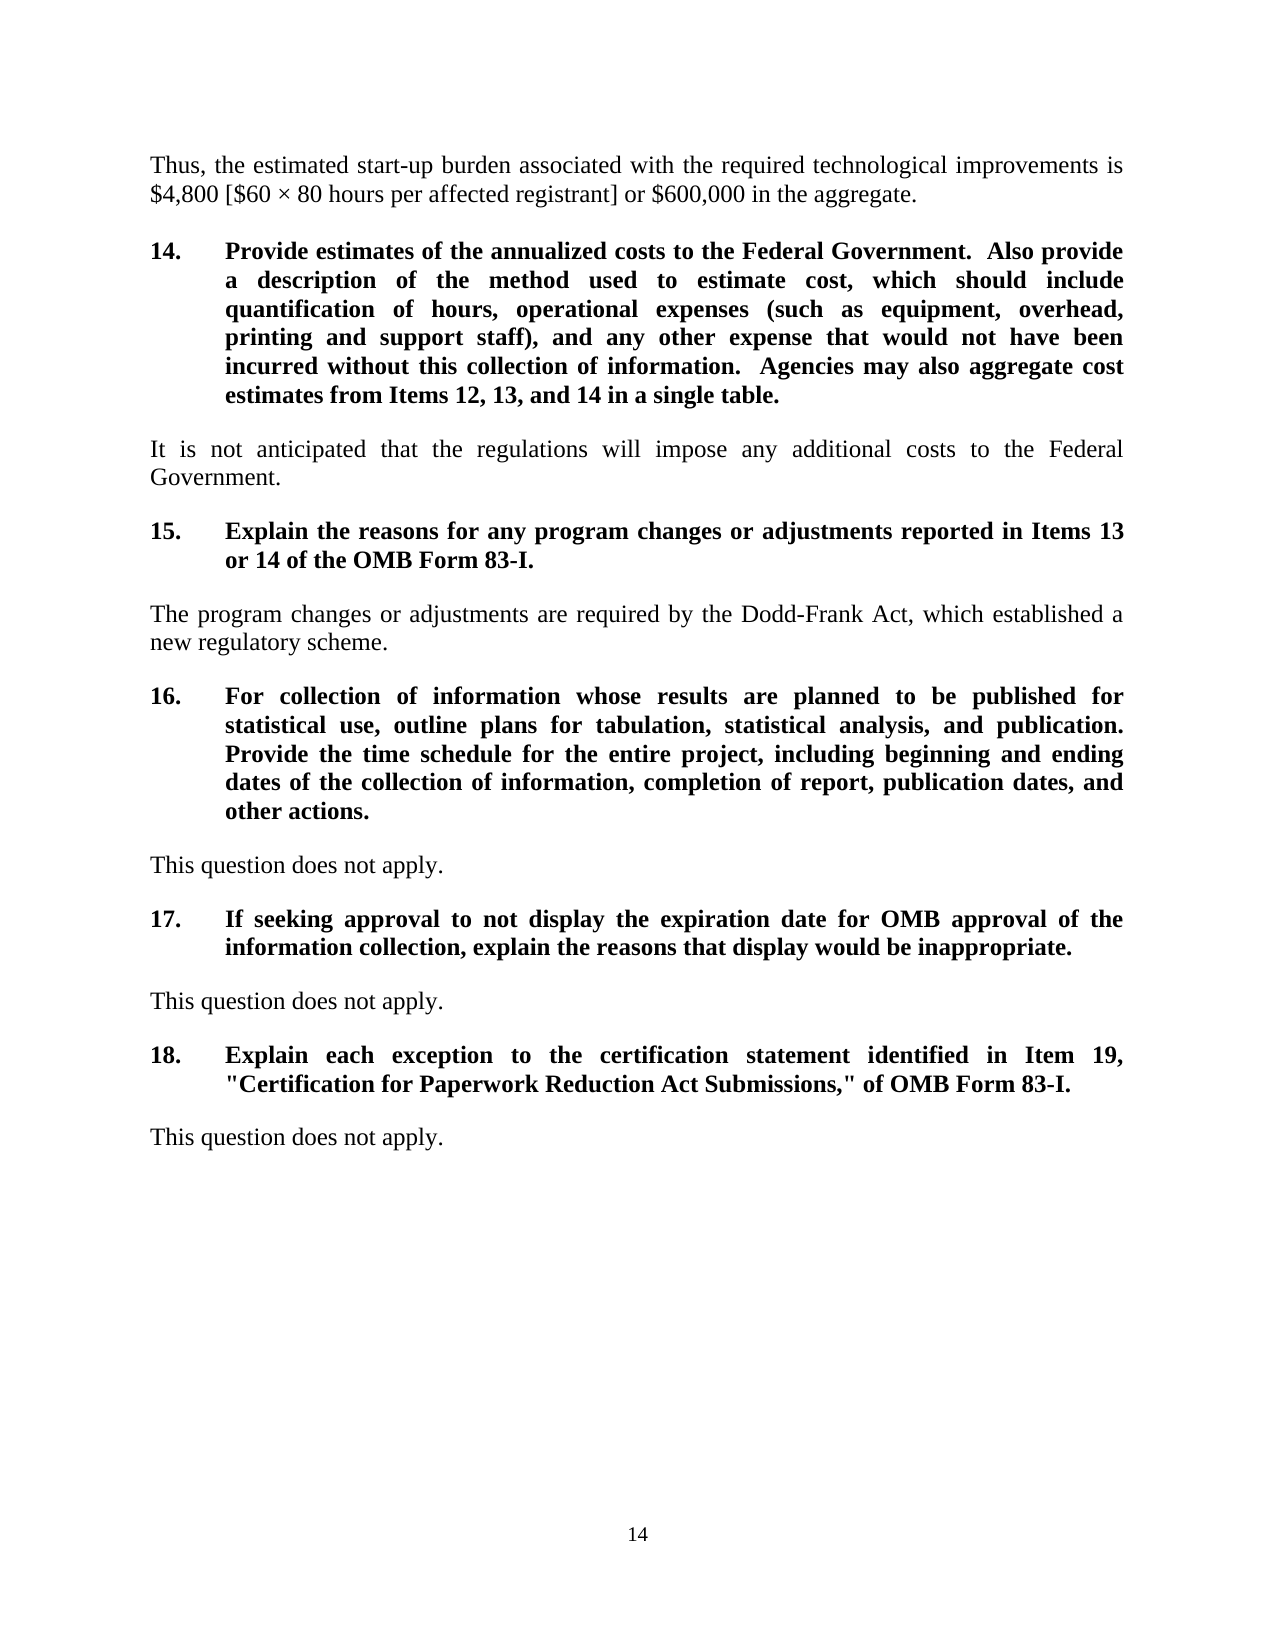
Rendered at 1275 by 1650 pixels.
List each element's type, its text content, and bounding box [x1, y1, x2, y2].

text This question does not apply. [150, 1122, 1125, 1151]
text 14. Provide estimates of the annualized costs to the Federal Government. Also provide a description of the method used to estimate cost, which should include quantification of hours, operational expenses (such as equipment, overhead, printing and support staff), and any other expense that would not have been incurred without this collection of information. Agencies may also aggregate cost estimates from Items 12, 13, and 14 in a single table. [150, 236, 1125, 409]
text This question does not apply. [150, 986, 1125, 1015]
text 17. If seeking approval to not display the expiration date for OMB approval of the information collection, explain the reasons that display would be inappropriate. [150, 904, 1125, 961]
text It is not anticipated that the regulations will impose any additional costs to the Federal Government. [150, 434, 1125, 491]
text The program changes or adjustments are required by the Dodd-Frank Act, which established a new regulatory scheme. [150, 599, 1125, 656]
text 15. Explain the reasons for any program changes or adjustments reported in Items 13 or 14 of the OMB Form 83-I. [150, 516, 1125, 574]
text 16. For collection of information whose results are planned to be published for statistical use, outline plans for tabulation, statistical analysis, and publication. Provide the time schedule for the entire project, including beginning and ending dates of the collection of information, completion of report, publication dates, and other actions. [150, 681, 1125, 825]
text This question does not apply. [150, 850, 1125, 879]
text 18. Explain each exception to the certification statement identified in Item 19, "Certification for Paperwork Reduction Act Submissions," of OMB Form 83-I. [150, 1040, 1125, 1097]
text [150, 150, 1125, 207]
